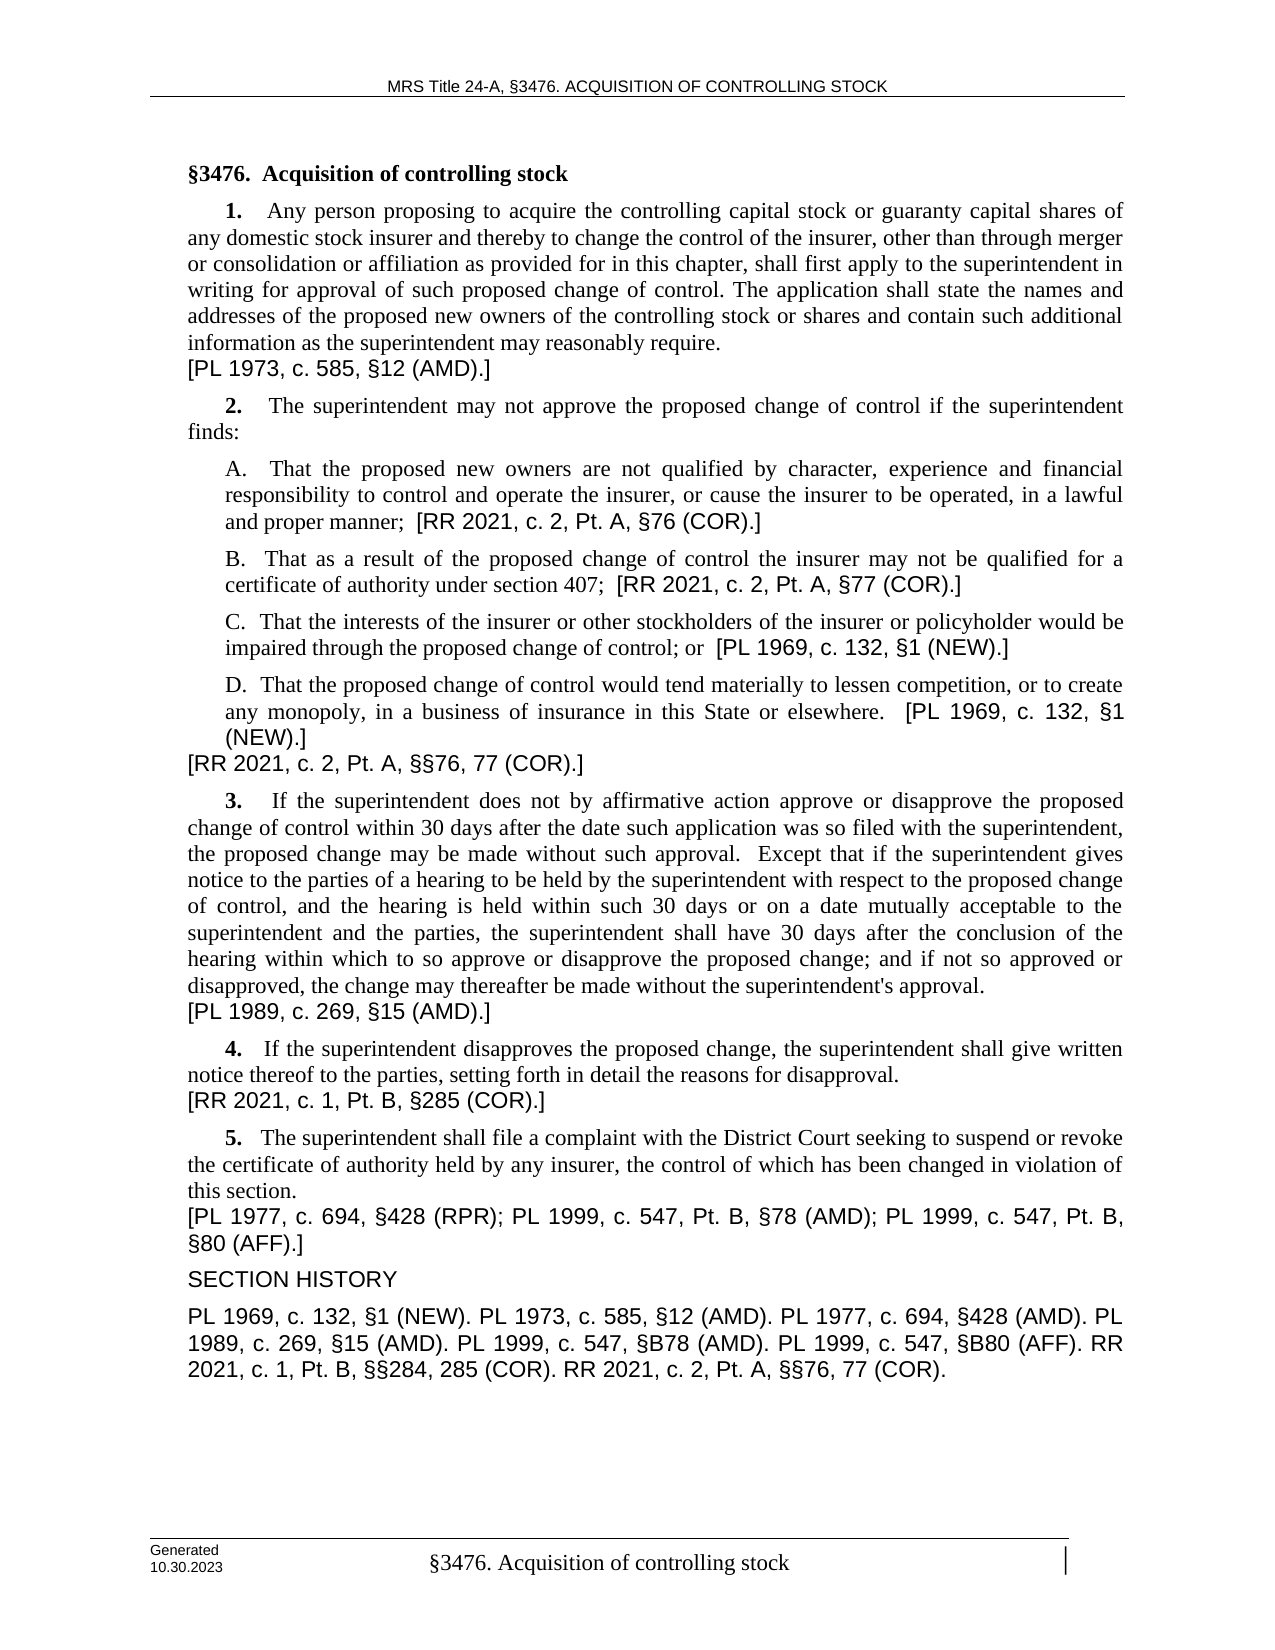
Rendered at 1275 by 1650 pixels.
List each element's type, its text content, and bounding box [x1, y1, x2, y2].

text 4. If the superintendent disapproves the proposed change, the superintendent shall give written notice thereof to the parties, setting forth in detail the reasons for disapproval. [187, 1035, 1125, 1087]
text 3. If the superintendent does not by affirmative action approve or disapprove the proposed change of control within 30 days after the date such application was so filed with the superintendent, the proposed change may be made without such approval. Except that if the superintendent gives notice to the parties of a hearing to be held by the superintendent with respect to the proposed change of control, and the hearing is held within such 30 days or on a date mutually acceptable to the superintendent and the parties, the superintendent shall have 30 days after the conclusion of the hearing within which to so approve or disapprove the proposed change; and if not so approved or disapproved, the change may thereafter be made without the superintendent's approval. [187, 787, 1125, 998]
text [RR 2021, c. 1, Pt. B, §285 (COR).] [187, 1087, 1125, 1114]
text SECTION HISTORY [187, 1266, 1125, 1293]
text PL 1969, c. 132, §1 (NEW). PL 1973, c. 585, §12 (AMD). PL 1977, c. 694, §428 (AMD). PL 1989, c. 269, §15 (AMD). PL 1999, c. 547, §B78 (AMD). PL 1999, c. 547, §B80 (AFF). RR 2021, c. 1, Pt. B, §§284, 285 (COR). RR 2021, c. 2, Pt. A, §§76, 77 (COR). [187, 1303, 1125, 1382]
text 5. The superintendent shall file a complaint with the District Court seeking to suspend or revoke the certificate of authority held by any insurer, the control of which has been changed in violation of this section. [187, 1124, 1125, 1203]
text [PL 1973, c. 585, §12 (AMD).] [187, 355, 1125, 382]
text C. That the interests of the insurer or other stockholders of the insurer or policyholder would be impaired through the proposed change of control; or [PL 1969, c. 132, §1 (NEW).] [225, 608, 1125, 661]
text §3476. Acquisition of controlling stock [187, 160, 1125, 187]
text [PL 1977, c. 694, §428 (RPR); PL 1999, c. 547, Pt. B, §78 (AMD); PL 1999, c. 547, Pt. B, §80 (AFF).] [187, 1203, 1125, 1256]
text [PL 1989, c. 269, §15 (AMD).] [187, 998, 1125, 1024]
text 2. The superintendent may not approve the proposed change of control if the superintendent finds: [187, 392, 1125, 445]
text 1. Any person proposing to acquire the controlling capital stock or guaranty capital shares of any domestic stock insurer and thereby to change the control of the insurer, other than through merger or consolidation or affiliation as provided for in this chapter, shall first apply to the superintendent in writing for approval of such proposed change of control. The application shall state the names and addresses of the proposed new owners of the controlling stock or shares and contain such additional information as the superintendent may reasonably require. [187, 197, 1125, 355]
text [RR 2021, c. 2, Pt. A, §§76, 77 (COR).] [187, 750, 1125, 777]
text A. That the proposed new owners are not qualified by character, experience and financial responsibility to control and operate the insurer, or cause the insurer to be operated, in a lawful and proper manner; [RR 2021, c. 2, Pt. A, §76 (COR).] [225, 455, 1125, 534]
text D. That the proposed change of control would tend materially to lessen competition, or to create any monopoly, in a business of insurance in this State or elsewhere. [PL 1969, c. 132, §1 (NEW).] [225, 671, 1125, 750]
text B. That as a result of the proposed change of control the insurer may not be qualified for a certificate of authority under section 407; [RR 2021, c. 2, Pt. A, §77 (COR).] [225, 545, 1125, 598]
